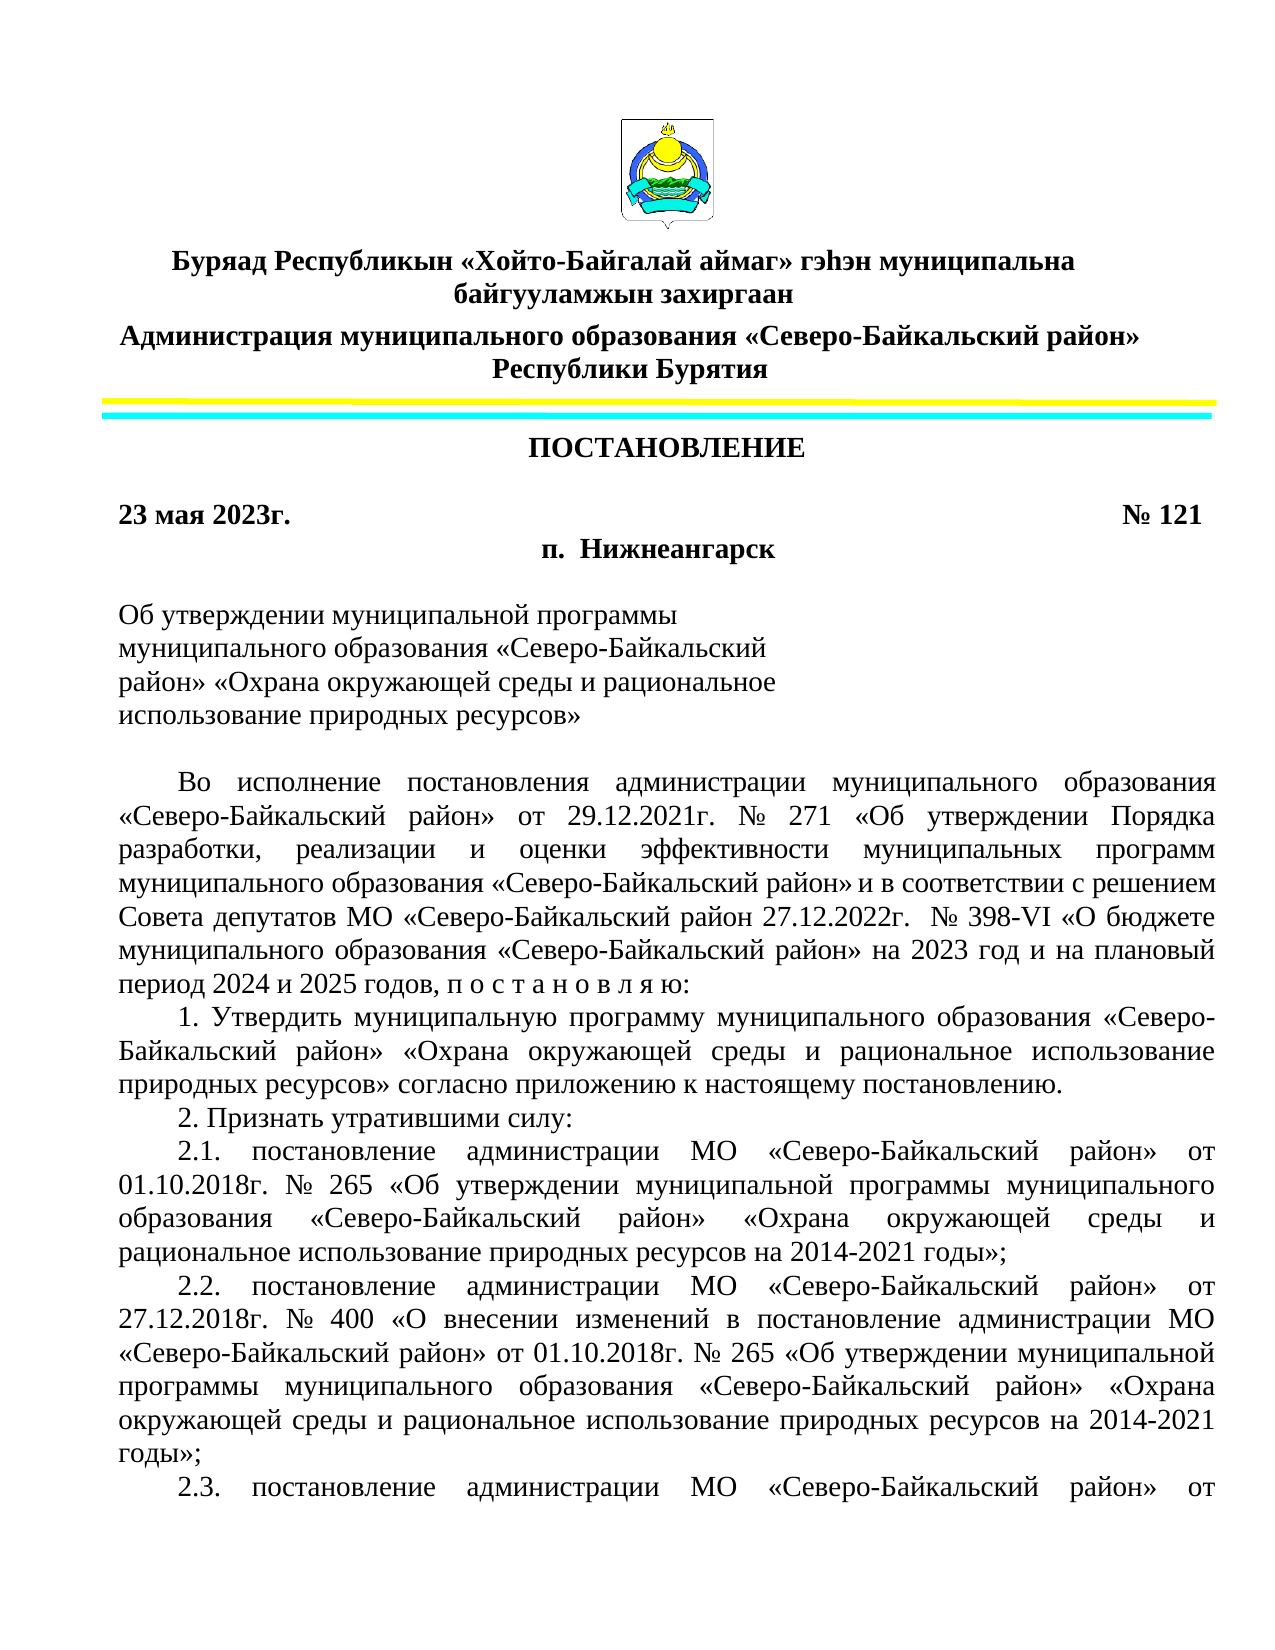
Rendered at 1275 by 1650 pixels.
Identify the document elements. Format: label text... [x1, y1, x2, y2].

text 2.2. постановление администрации МО «Северо-Байкальский район» от 27.12.2018г. № 400 «О внесении изменений в постановление администрации МО «Северо-Байкальский район» от 01.10.2018г. № 265 «Об утверждении муниципальной программы муниципального образования «Северо-Байкальский район» «Охрана окружающей среды и рациональное использование природных ресурсов на 2014-2021 годы»; [118, 1268, 1216, 1469]
text использование природных ресурсов» [118, 697, 1216, 731]
text 1. Утвердить муниципальную программу муниципального образования «Северо-Байкальский район» «Охрана окружающей среды и рациональное использование природных ресурсов» согласно приложению к настоящему постановлению. [118, 999, 1216, 1100]
text район» «Охрана окружающей среды и рациональное [118, 664, 1216, 697]
text п. Нижнеангарск [118, 531, 1273, 564]
text ПОСТАНОВЛЕНИЕ [118, 430, 1216, 464]
text Во исполнение постановления администрации муниципального образования «Северо-Байкальский район» от 29.12.2021г. № 271 «Об утверждении Порядка разработки, реализации и оценки эффективности муниципальных программ муниципального образования «Северо-Байкальский район» и в соответствии с решением Совета депутатов МО «Северо-Байкальский район 27.12.2022г. № 398-VI «О бюджете муниципального образования «Северо-Байкальский район» на 2023 год и на плановый период 2024 и 2025 годов, п о с т а н о в л я ю: [118, 764, 1216, 999]
text 2. Признать утратившими силу: [118, 1100, 1216, 1133]
text 2.1. постановление администрации МО «Северо-Байкальский район» от 01.10.2018г. № 265 «Об утверждении муниципальной программы муниципального образования «Северо-Байкальский район» «Охрана окружающей среды и рациональное использование природных ресурсов на 2014-2021 годы»; [118, 1133, 1216, 1268]
text Об утверждении муниципальной программы [118, 597, 1216, 630]
text 23 мая 2023г. № 121 [118, 497, 1216, 531]
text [118, 1469, 1216, 1502]
text муниципального образования «Северо-Байкальский [118, 630, 1216, 664]
